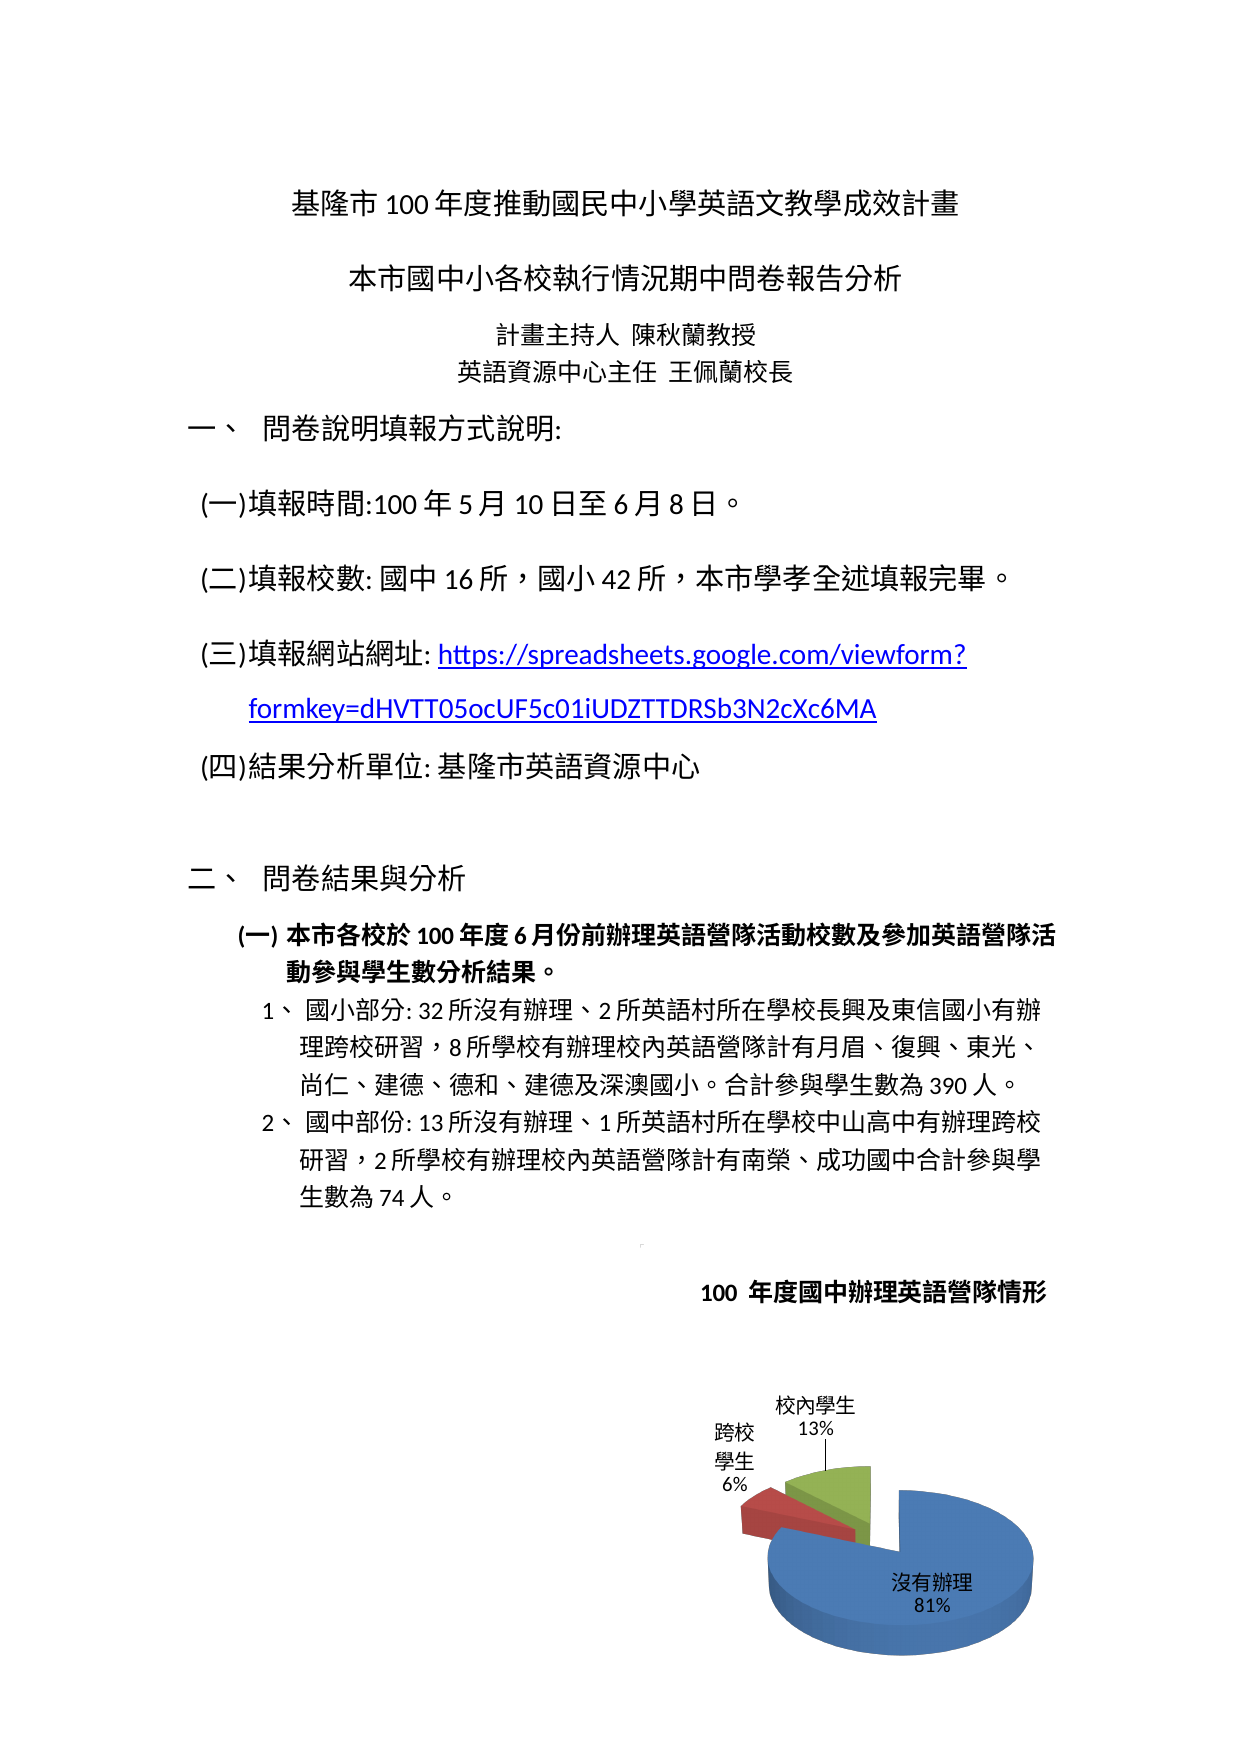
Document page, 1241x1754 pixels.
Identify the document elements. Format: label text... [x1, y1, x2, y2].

text 計畫主持人 陳秋蘭教授 [187, 314, 1063, 352]
list 本市各校於100年度6月份前辦理英語營隊活動校數及參加英語營隊活動參與學生數分析結果。 [237, 914, 1063, 989]
list 國小部分: 32所沒有辦理、2所英語村所在學校長興及東信國小有辦理跨校研習，8所學校有辦理校內英語營隊計有月眉、復興、東光、尚仁、建德、德和、建德及深澳國小。合計參與學生數為390人。 [261, 989, 1063, 1102]
text 基隆市100年度推動國民中小學英語文教學成效計畫 [187, 164, 1063, 239]
list 國中部份: 13所沒有辦理、1所英語村所在學校中山高中有辦理跨校研習，2所學校有辦理校內英語營隊計有南榮、成功國中合計參與學生數為74人。 [261, 1102, 1063, 1214]
text 英語資源中心主任 王佩蘭校長 [187, 352, 1063, 389]
list 填報時間:100年5月10日至6月8日。 [200, 464, 1063, 539]
list 問卷說明填報方式說明: [187, 389, 1063, 464]
list 填報校數: 國中16所，國小42所，本市學孝全述填報完畢。 [200, 539, 1063, 614]
list 填報網站網址: https://spreadsheets.google.com/viewform?formkey=dHVTT05ocUF5c01iUDZTTDRSb3N2cXc6MA [200, 614, 1063, 727]
text 本市國中小各校執行情況期中問卷報告分析 [187, 239, 1063, 314]
list 結果分析單位: 基隆市英語資源中心 [200, 727, 1063, 802]
list 問卷結果與分析 [187, 839, 1063, 914]
